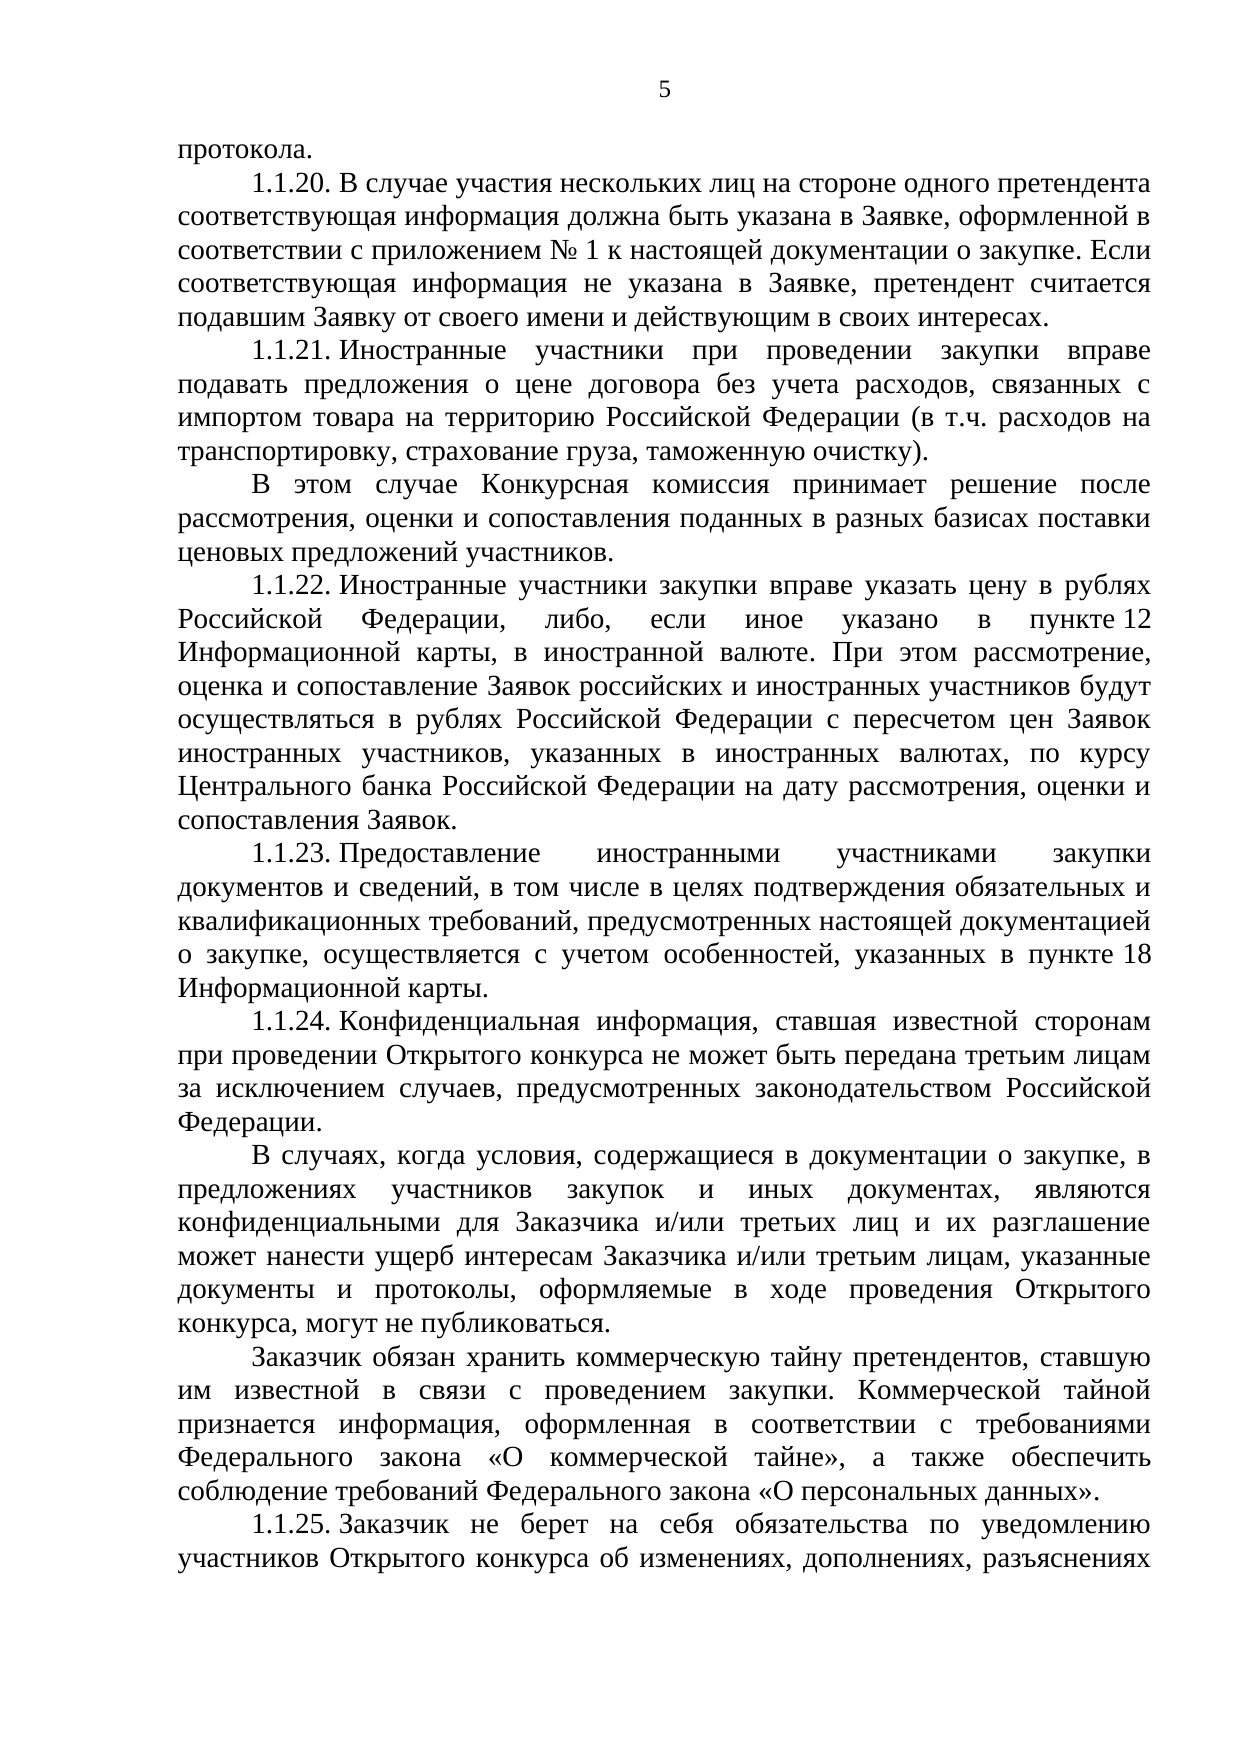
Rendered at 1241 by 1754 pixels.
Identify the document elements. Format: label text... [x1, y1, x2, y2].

list Иностранные участники закупки вправе указать цену в рублях Российской Федерации, либо, если иное указано в пункте 12 Информационной карты, в иностранной валюте. При этом рассмотрение, оценка и сопоставление Заявок российских и иностранных участников будут осуществляться в рублях Российской Федерации с пересчетом цен Заявок иностранных участников, указанных в иностранных валютах, по курсу Центрального банка Российской Федерации на дату рассмотрения, оценки и сопоставления Заявок. [177, 567, 1152, 836]
list Конфиденциальная информация, ставшая известной сторонам при проведении Открытого конкурса не может быть передана третьим лицам за исключением случаев, предусмотренных законодательством Российской Федерации. [177, 1003, 1152, 1137]
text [177, 131, 1152, 165]
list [177, 1506, 1152, 1573]
list Предоставление иностранными участниками закупки документов и сведений, в том числе в целях подтверждения обязательных и квалификационных требований, предусмотренных настоящей документацией о закупке, осуществляется с учетом особенностей, указанных в пункте 18 Информационной карты. [177, 836, 1152, 1003]
list В случае участия нескольких лиц на стороне одного претендента соответствующая информация должна быть указана в Заявке, оформленной в соответствии с приложением № 1 к настоящей документации о закупке. Если соответствующая информация не указана в Заявке, претендент считается подавшим Заявку от своего имени и действующим в своих интересах. [177, 165, 1152, 332]
text Заказчик обязан хранить коммерческую тайну претендентов, ставшую им известной в связи с проведением закупки. Коммерческой тайной признается информация, оформленная в соответствии с требованиями Федерального закона «О коммерческой тайне», а также обеспечить соблюдение требований Федерального закона «О персональных данных». [177, 1339, 1152, 1506]
list Иностранные участники при проведении закупки вправе подавать предложения о цене договора без учета расходов, связанных с импортом товара на территорию Российской Федерации (в т.ч. расходов на транспортировку, страхование груза, таможенную очистку). [177, 332, 1152, 467]
text В этом случае Конкурсная комиссия принимает решение после рассмотрения, оценки и сопоставления поданных в разных базисах поставки ценовых предложений участников. [177, 467, 1152, 567]
text В случаях, когда условия, содержащиеся в документации о закупке, в предложениях участников закупок и иных документах, являются конфиденциальными для Заказчика и/или третьих лиц и их разглашение может нанести ущерб интересам Заказчика и/или третьим лицам, указанные документы и протоколы, оформляемые в ходе проведения Открытого конкурса, могут не публиковаться. [177, 1137, 1152, 1339]
